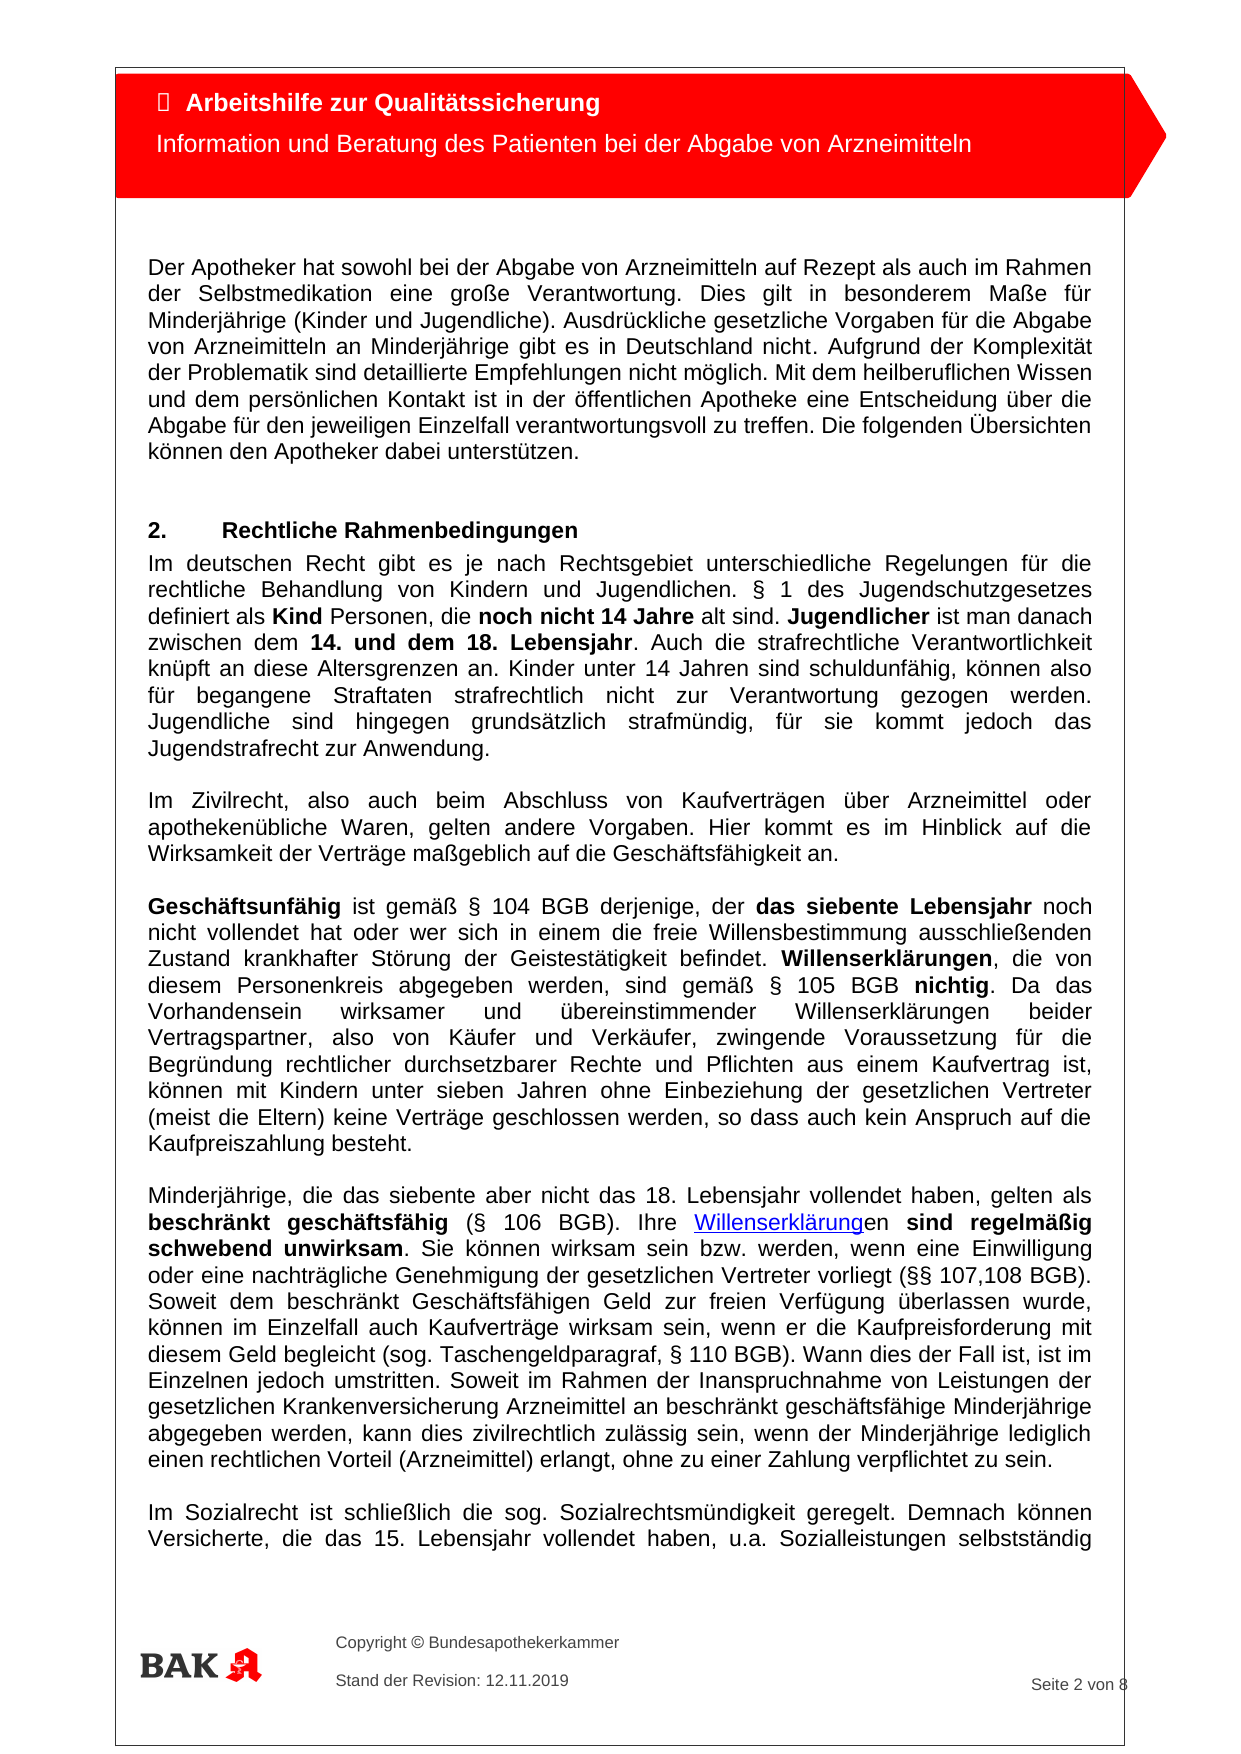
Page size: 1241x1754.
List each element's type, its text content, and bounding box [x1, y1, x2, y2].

picture [140, 1648, 262, 1682]
text Der Apotheker hat sowohl bei der Abgabe von Arzneimitteln auf Rezept als auch im Rahmen der Selbstmedikation eine große Verantwortung. Dies gilt in besonderem Maße für Minderjährige (Kinder und Jugendliche). Ausdrückliche gesetzliche Vorgaben für die Abgabe von Arzneimitteln an Minderjährige gibt es in Deutschland nicht. Aufgrund der Komplexität der Problematik sind detaillierte Empfehlungen nicht möglich. Mit dem heilberuflichen Wissen und dem persönlichen Kontakt ist in der öffentlichen Apotheke eine Entscheidung über die Abgabe für den jeweiligen Einzelfall verantwortungsvoll zu treffen. Die folgenden Übersichten können den Apotheker dabei unterstützen. [148, 254, 1092, 465]
text Im deutschen Recht gibt es je nach Rechtsgebiet unterschiedliche Regelungen für die rechtliche Behandlung von Kindern und Jugendlichen. § 1 des Jugendschutzgesetzes definiert als Kind Personen, die noch nicht 14 Jahre alt sind. Jugendlicher ist man danach zwischen dem 14. und dem 18. Lebensjahr. Auch die strafrechtliche Verantwortlichkeit knüpft an diese Altersgrenzen an. Kinder unter 14 Jahren sind schuldunfähig, können also für begangene Straftaten strafrechtlich nicht zur Verantwortung gezogen werden. Jugendliche sind hingegen grundsätzlich strafmündig, für sie kommt jedoch das Jugendstrafrecht zur Anwendung. [148, 550, 1092, 761]
text Geschäftsunfähig ist gemäß § 104 BGB derjenige, der das siebente Lebensjahr noch nicht vollendet hat oder wer sich in einem die freie Willensbestimmung ausschließenden Zustand krankhafter Störung der Geistestätigkeit befindet. Willenserklärungen, die von diesem Personenkreis abgegeben werden, sind gemäß § 105 BGB nichtig. Da das Vorhandensein wirksamer und übereinstimmender Willenserklärungen beider Vertragspartner, also von Käufer und Verkäufer, zwingende Voraussetzung für die Begründung rechtlicher durchsetzbarer Rechte und Pflichten aus einem Kaufvertrag ist, können mit Kindern unter sieben Jahren ohne Einbeziehung der gesetzlichen Vertreter (meist die Eltern) keine Verträge geschlossen werden, so dass auch kein Anspruch auf die Kaufpreiszahlung besteht. [148, 893, 1092, 1156]
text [148, 1499, 1092, 1551]
text Minderjährige, die das siebente aber nicht das 18. Lebensjahr vollendet haben, gelten als beschränkt geschäftsfähig (§ 106 BGB). Ihre Willenserklärungen sind regelmäßig schwebend unwirksam. Sie können wirksam sein bzw. werden, wenn eine Einwilligung oder eine nachträgliche Genehmigung der gesetzlichen Vertreter vorliegt (§§ 107,108 BGB). Soweit dem beschränkt Geschäftsfähigen Geld zur freien Verfügung überlassen wurde, können im Einzelfall auch Kaufverträge wirksam sein, wenn er die Kaufpreisforderung mit diesem Geld begleicht (sog. Taschengeldparagraf, § 110 BGB). Wann dies der Fall ist, ist im Einzelnen jedoch umstritten. Soweit im Rahmen der Inanspruchnahme von Leistungen der gesetzlichen Krankenversicherung Arzneimittel an beschränkt geschäftsfähige Minderjährige abgegeben werden, kann dies zivilrechtlich zulässig sein, wenn der Minderjährige lediglich einen rechtlichen Vorteil (Arzneimittel) erlangt, ohne zu einer Zahlung verpflichtet zu sein. [148, 1182, 1092, 1472]
text Im Zivilrecht, also auch beim Abschluss von Kaufverträgen über Arzneimittel oder apothekenübliche Waren, gelten andere Vorgaben. Hier kommt es im Hinblick auf die Wirksamkeit der Verträge maßgeblich auf die Geschäftsfähigkeit an. [148, 787, 1092, 866]
list Rechtliche Rahmenbedingungen [148, 517, 1092, 544]
